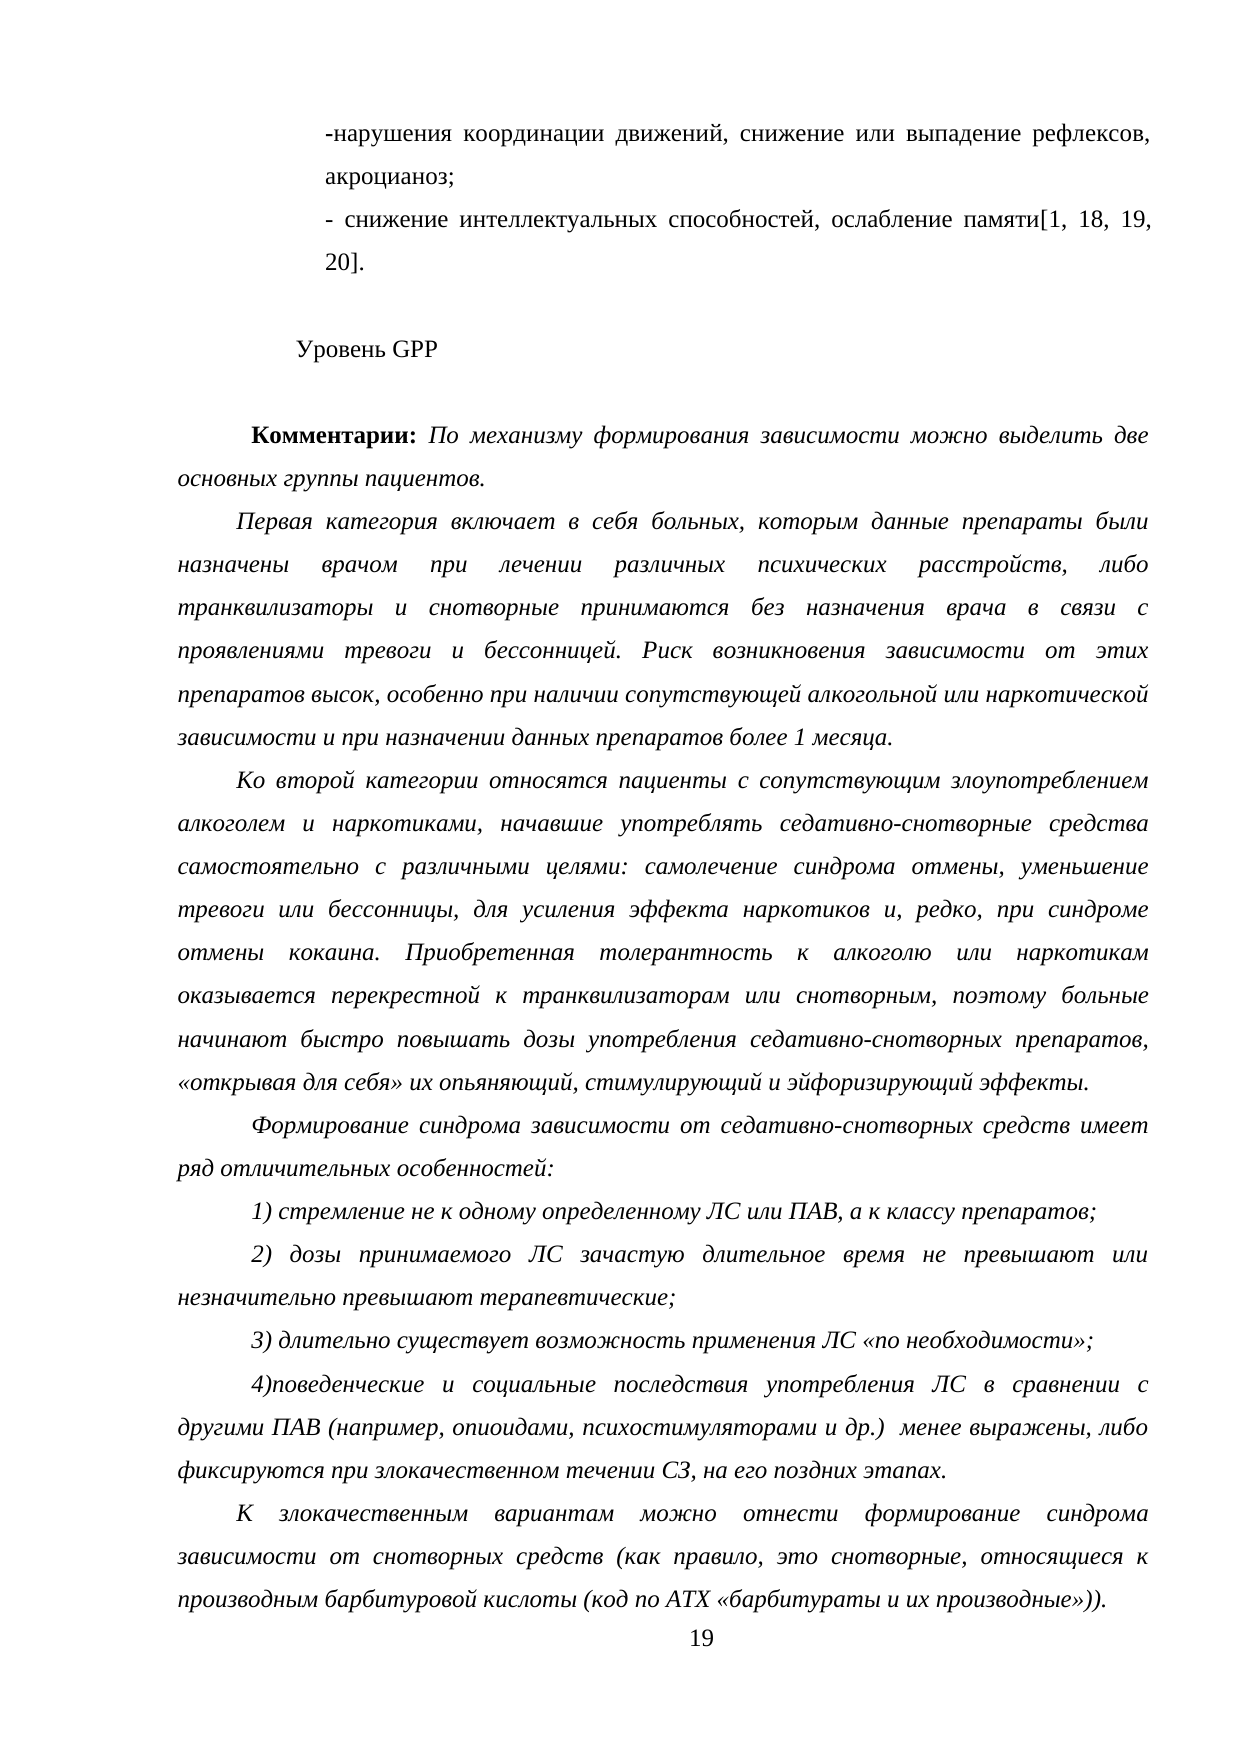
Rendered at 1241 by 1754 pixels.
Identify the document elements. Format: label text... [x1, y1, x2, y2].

text 2) дозы принимаемого ЛС зачастую длительное время не превышают или незначительно превышают терапевтические; [177, 1239, 1152, 1311]
text 1) стремление не к одному определенному ЛС или ПАВ, а к классу препаратов; [177, 1196, 1152, 1225]
list -нарушения координации движений, снижение или выпадение рефлексов, акроцианоз; [325, 118, 1152, 190]
text Первая категория включает в себя больных, которым данные препараты были назначены врачом при лечении различных психических расстройств, либо транквилизаторы и снотворные принимаются без назначения врача в связи с проявлениями тревоги и бессонницей. Риск возникновения зависимости от этих препаратов высок, особенно при наличии сопутствующей алкогольной или наркотической зависимости и при назначении данных препаратов более 1 месяца. [177, 506, 1152, 751]
text Ко второй категории относятся пациенты с сопутствующим злоупотреблением алкоголем и наркотиками, начавшие употреблять седативно-снотворные средства самостоятельно с различными целями: самолечение синдрома отмены, уменьшение тревоги или бессонницы, для усиления эффекта наркотиков и, редко, при синдроме отмены кокаина. Приобретенная толерантность к алкоголю или наркотикам оказывается перекрестной к транквилизаторам или снотворным, поэтому больные начинают быстро повышать дозы употребления седативно-снотворных препаратов, «открывая для себя» их опьяняющий, стимулирующий и эйфоризирующий эффекты. [177, 765, 1152, 1096]
text Формирование синдрома зависимости от седативно-снотворных средств имеет ряд отличительных особенностей: [177, 1110, 1152, 1182]
text Уровень GPP [295, 334, 1152, 362]
text К злокачественным вариантам можно отнести формирование синдрома зависимости от снотворных средств (как правило, это снотворные, относящиеся к производным барбитуровой кислоты (код по АТХ «барбитураты и их производные»)). [177, 1498, 1152, 1613]
text 4)поведенческие и социальные последствия употребления ЛС в сравнении с другими ПАВ (например, опиоидами, психостимуляторами и др.) менее выражены, либо фиксируются при злокачественном течении СЗ, на его поздних этапах. [177, 1369, 1152, 1484]
text 3) длительно существует возможность применения ЛС «по необходимости»; [177, 1326, 1152, 1354]
text Комментарии: По механизму формирования зависимости можно выделить две основных группы пациентов. [177, 420, 1152, 492]
list - снижение интеллектуальных способностей, ослабление памяти[1, 18, 19, 20]. [325, 204, 1152, 276]
